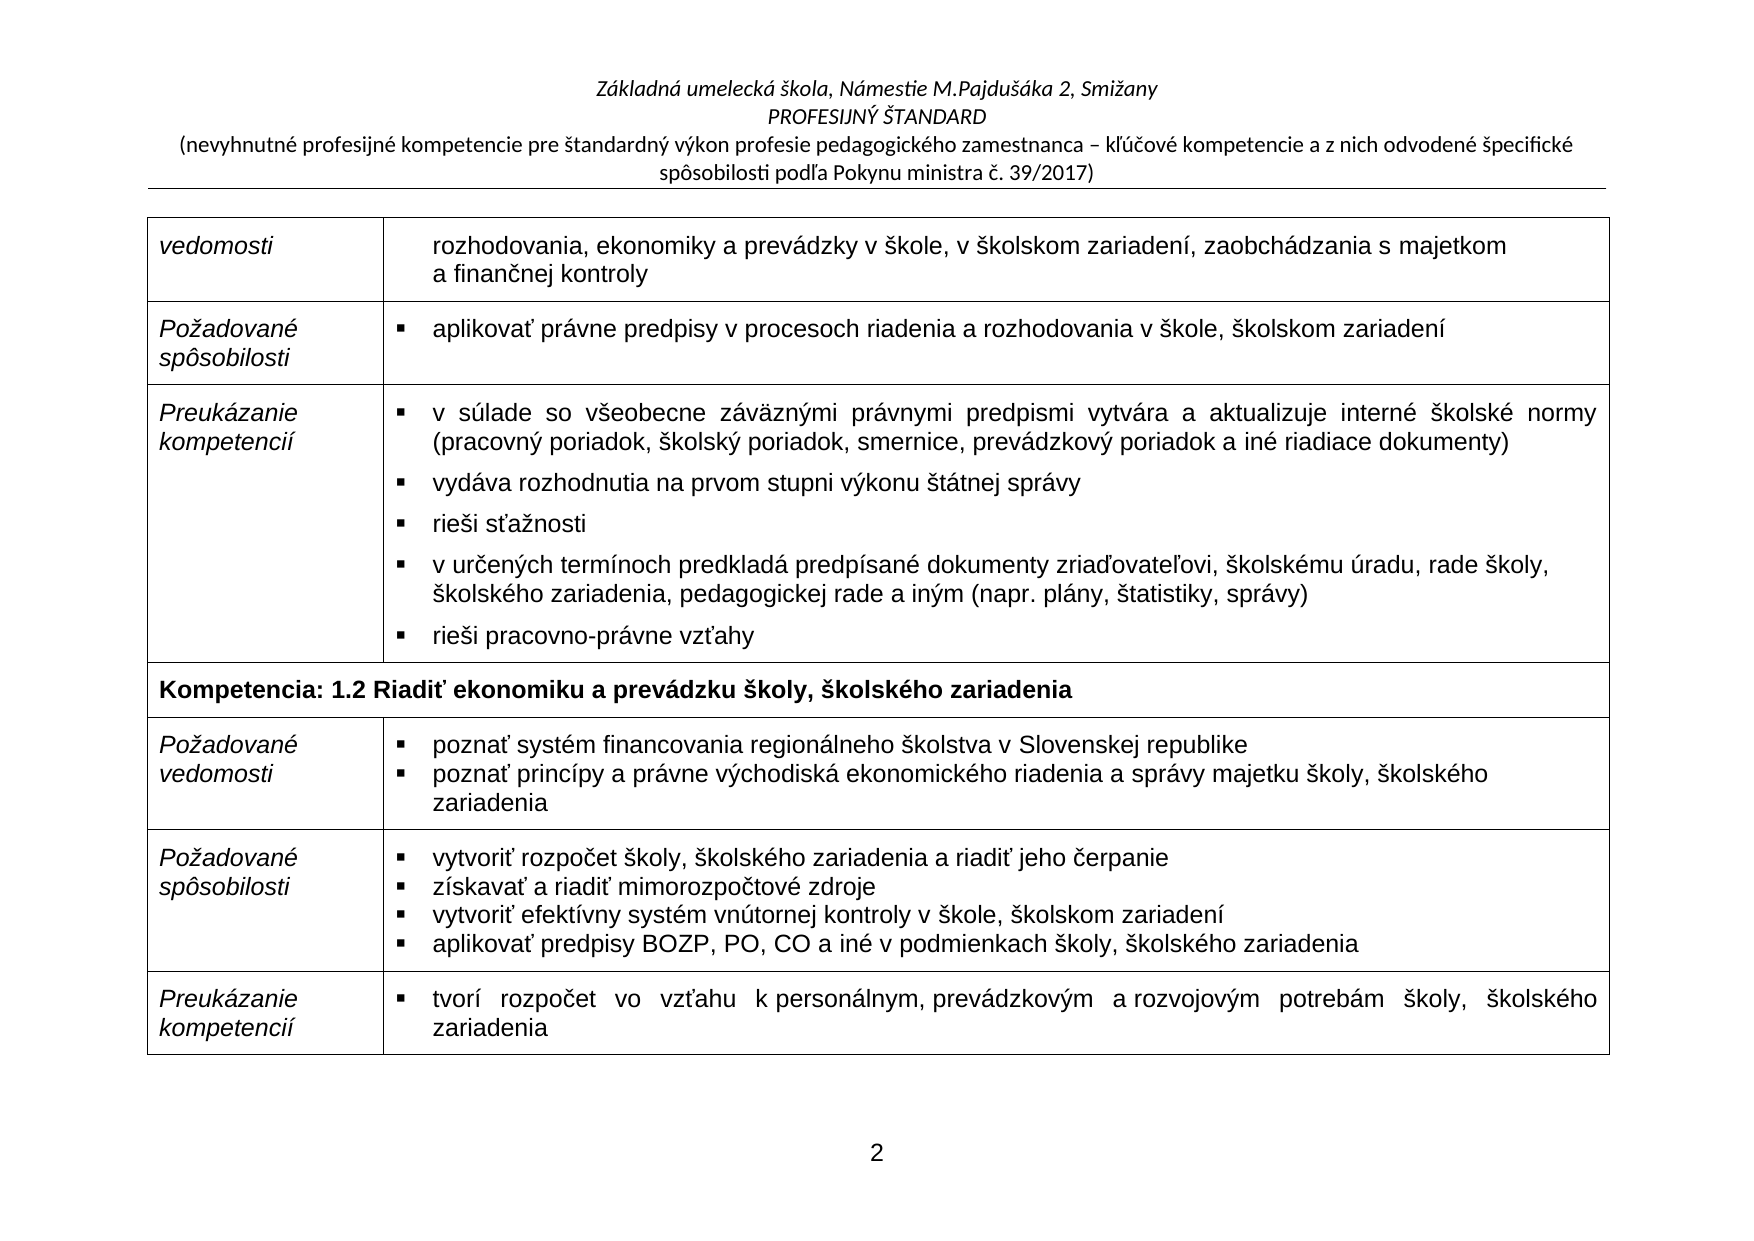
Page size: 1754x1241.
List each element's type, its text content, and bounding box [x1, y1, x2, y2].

table_cell Kompetencia: 1.2 Riadiť ekonomiku a prevádzku školy, školského zariadenia [148, 663, 1609, 717]
table_cell Požadované vedomosti [148, 718, 383, 829]
table_cell vytvoriť rozpočet školy, školského zariadenia a riadiť jeho čerpanie získavať a riadiť mimorozpočtové zdroje vytvoriť efektívny systém vnútornej kontroly v škole, školskom zariadení aplikovať predpisy BOZP, PO, CO a iné v podmienkach školy, školského zariadenia [384, 830, 1609, 971]
table_cell Požadované spôsobilosti [148, 830, 383, 971]
table_cell Preukázanie kompetencií [148, 385, 383, 662]
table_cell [148, 972, 383, 1054]
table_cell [384, 218, 1609, 301]
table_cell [148, 218, 383, 301]
table_cell v súlade so všeobecne záväznými právnymi predpismi vytvára a aktualizuje interné školské normy (pracovný poriadok, školský poriadok, smernice, prevádzkový poriadok a iné riadiace dokumenty) vydáva rozhodnutia na prvom stupni výkonu štátnej správy rieši sťažnosti v určených termínoch predkladá predpísané dokumenty zriaďovateľovi, školskému úradu, rade školy, školského zariadenia, pedagogickej rade a iným (napr. plány, štatistiky, správy) rieši pracovno-právne vzťahy [384, 385, 1609, 662]
table_cell Požadované spôsobilosti [148, 302, 383, 384]
table_cell aplikovať právne predpisy v procesoch riadenia a rozhodovania v škole, školskom zariadení [384, 302, 1609, 384]
table_cell poznať systém financovania regionálneho školstva v Slovenskej republike poznať princípy a právne východiská ekonomického riadenia a správy majetku školy, školského zariadenia [384, 718, 1609, 829]
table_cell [384, 972, 1609, 1054]
